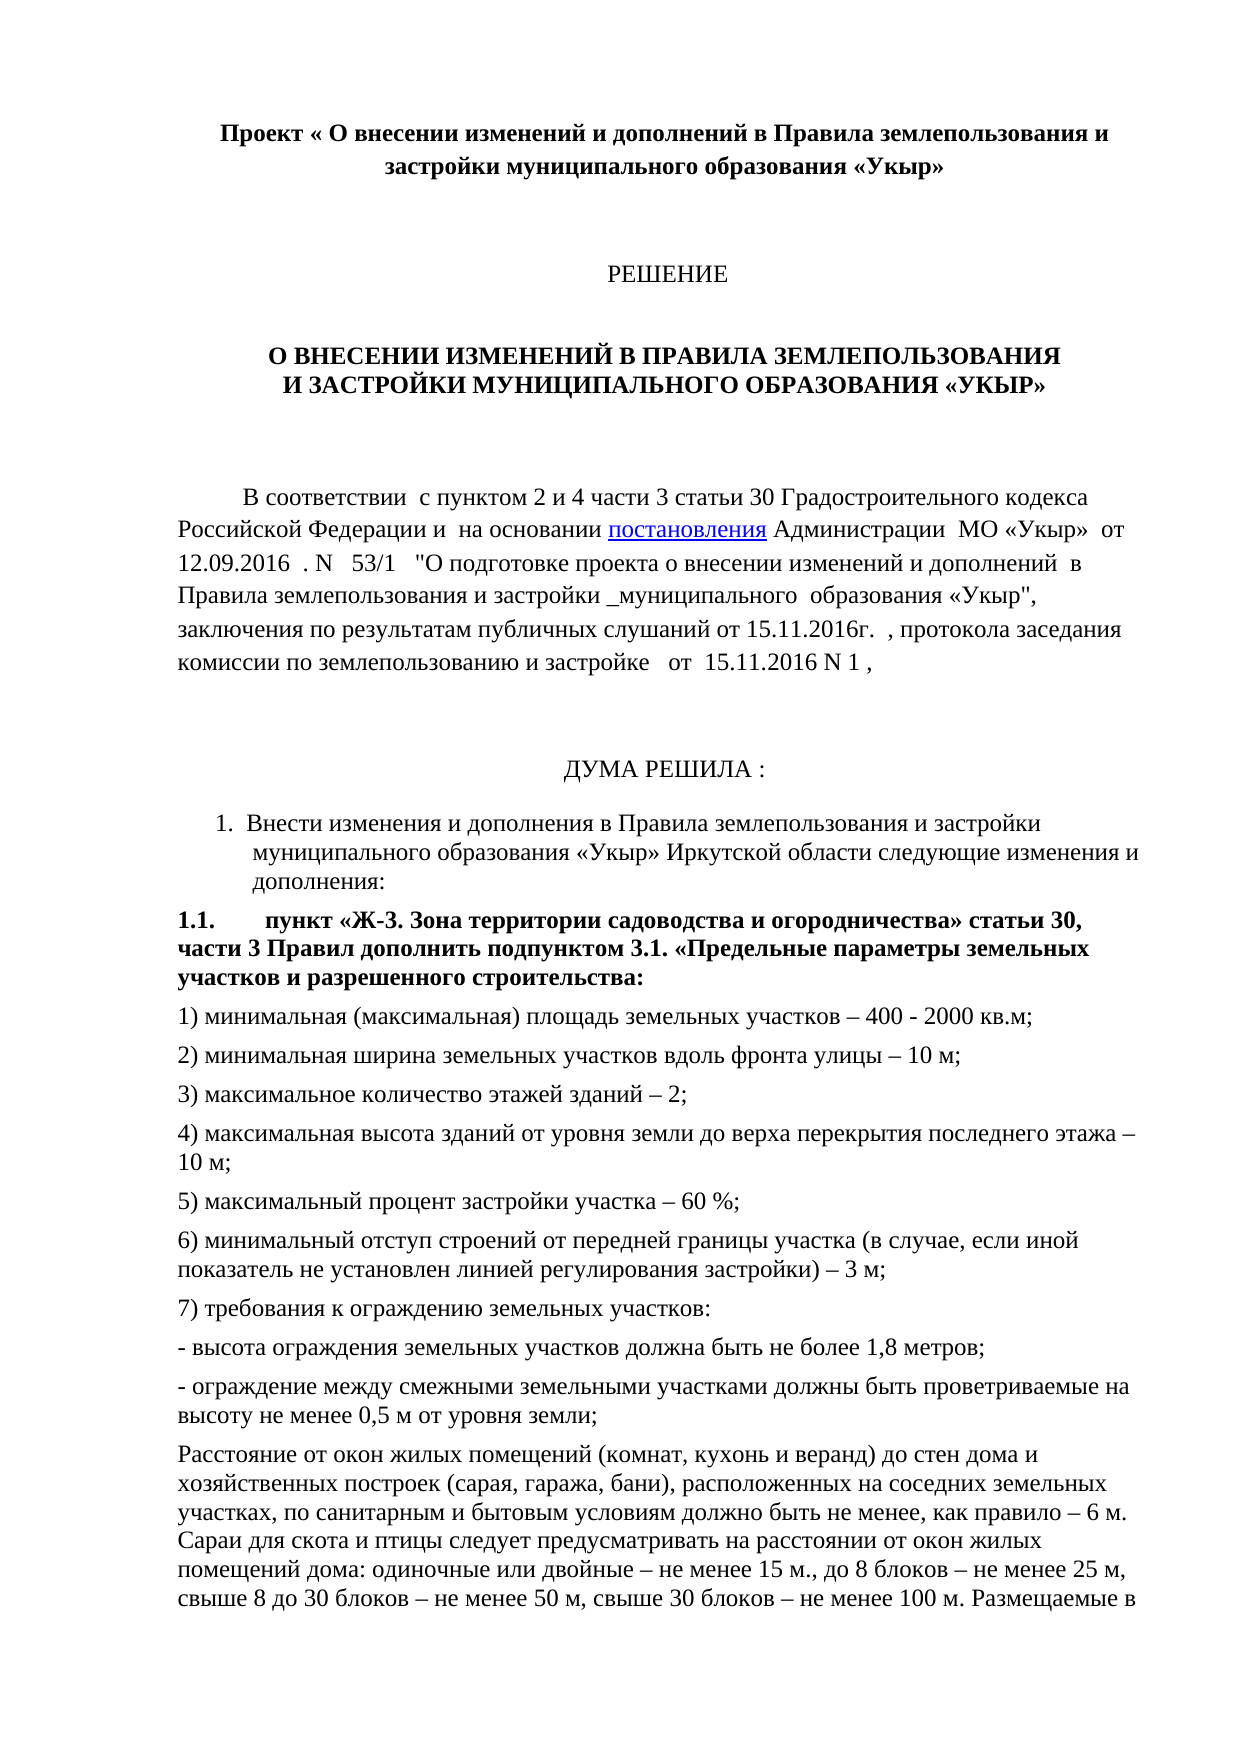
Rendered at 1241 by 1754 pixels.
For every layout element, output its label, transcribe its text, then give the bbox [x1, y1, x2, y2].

text 1.​ Внести изменения и дополнения в Правила землепользования и застройки муниципального образования «Укыр» Иркутской области следующие изменения и дополнения: [215, 808, 1152, 894]
text 7) требования к ограждению земельных участков: [177, 1293, 1152, 1322]
text 4) максимальная высота зданий от уровня земли до верха перекрытия последнего этажа – 10 м; [177, 1118, 1152, 1176]
text В соответствии с пунктом 2 и 4 части 3 статьи 30 Градостроительного кодекса Российской Федерации и на основании постановления Администрации МО «Укыр» от 12.09.2016 . N 53/1 "О подготовке проекта о внесении изменений и дополнений в Правила землепользования и застройки _муниципального образования «Укыр", заключения по результатам публичных слушаний от 15.11.2016г. , протокола заседания комиссии по землепользованию и застройке от 15.11.2016 N 1 , [177, 482, 1152, 675]
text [177, 1439, 1152, 1612]
text Проект « О внесении изменений и дополнений в Правила землепользования и застройки муниципального образования «Укыр» [177, 118, 1152, 180]
text 3) максимальное количество этажей зданий – 2; [177, 1079, 1152, 1108]
text - высота ограждения земельных участков должна быть не более 1,8 метров; [177, 1332, 1152, 1361]
text 1) минимальная (максимальная) площадь земельных участков – 400 - 2000 кв.м; [177, 1001, 1152, 1030]
title О ВНЕСЕНИИ ИЗМЕНЕНИЙ В ПРАВИЛА ЗЕМЛЕПОЛЬЗОВАНИЯ [177, 341, 1152, 370]
text 1.1. пункт «Ж-3. Зона территории садоводства и огородничества» статьи 30, части 3 Правил дополнить подпунктом 3.1. «Предельные параметры земельных участков и разрешенного строительства: [177, 905, 1152, 991]
title И ЗАСТРОЙКИ МУНИЦИПАЛЬНОГО ОБРАЗОВАНИЯ «УКЫР» [177, 370, 1152, 399]
text 6) минимальный отступ строений от передней границы участка (в случае, если иной показатель не установлен линией регулирования застройки) – 3 м; [177, 1225, 1152, 1283]
text 5) максимальный процент застройки участка – 60 %; [177, 1186, 1152, 1215]
text - ограждение между смежными земельными участками должны быть проветриваемые на высоту не менее 0,5 м от уровня земли; [177, 1371, 1152, 1429]
text РЕШЕНИЕ [177, 259, 1152, 288]
text ДУМА РЕШИЛА : [177, 754, 1152, 783]
text 2) минимальная ширина земельных участков вдоль фронта улицы – 10 м; [177, 1040, 1152, 1069]
